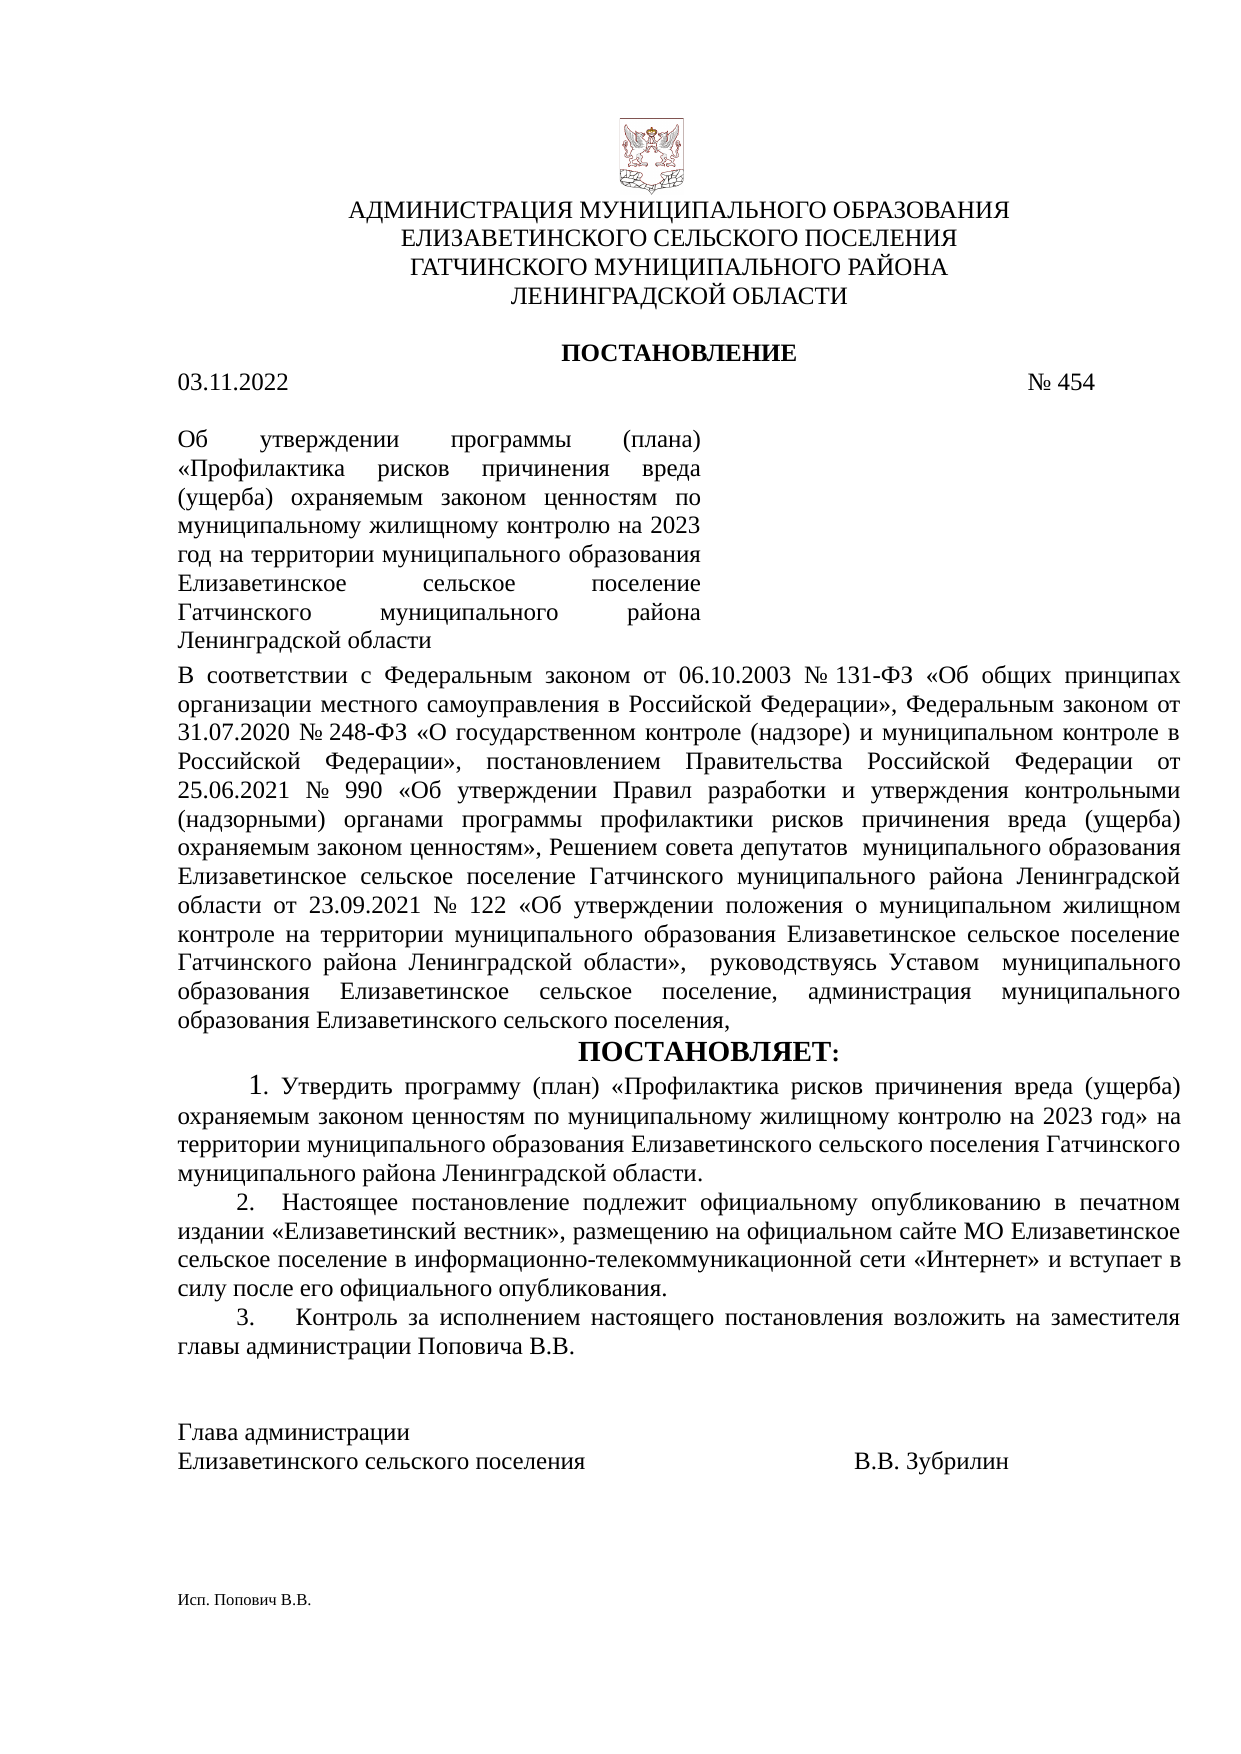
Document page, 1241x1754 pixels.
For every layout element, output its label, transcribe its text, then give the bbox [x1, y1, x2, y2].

text Елизаветинского сельского поселения В.В. Зубрилин [177, 1446, 1181, 1474]
text Исп. Попович В.В. [177, 1589, 1181, 1609]
text 1. Утвердить программу (план) «Профилактика рисков причинения вреда (ущерба) охраняемым законом ценностям по муниципальному жилищному контролю на 2023 год» на территории муниципального образования Елизаветинского сельского поселения Гатчинского муниципального района Ленинградской области. [177, 1067, 1181, 1187]
picture [619, 118, 684, 195]
text ЕЛИЗАВЕТИНСКОГО СЕЛЬСКОГО ПОСЕЛЕНИЯ [177, 223, 1181, 252]
text АДМИНИСТРАЦИЯ МУНИЦИПАЛЬНОГО ОБРАЗОВАНИЯ [177, 195, 1181, 223]
text ГАТЧИНСКОГО МУНИЦИПАЛЬНОГО РАЙОНА [177, 252, 1181, 281]
text Глава администрации [177, 1417, 1181, 1446]
table_header Об утверждении программы (плана) «Профилактика рисков причинения вреда (ущерба) охраняемым законом ценностям по муниципальному жилищному контролю на 2023 год на территории муниципального образования Елизаветинское сельское поселение Гатчинского муниципального района Ленинградской области [166, 424, 712, 660]
text ПОСТАНОВЛЕНИЕ [177, 338, 1181, 367]
text ПОСТАНОВЛЯЕТ: [177, 1034, 1181, 1067]
text 03.11.2022 № 454 [177, 367, 1181, 396]
list Контроль за исполнением настоящего постановления возложить на заместителя главы администрации Поповича В.В. [177, 1302, 1181, 1359]
text В соответствии с Федеральным законом от 06.10.2003 № 131-ФЗ «Об общих принципах организации местного самоуправления в Российской Федерации», Федеральным законом от 31.07.2020 № 248-ФЗ «О государственном контроле (надзоре) и муниципальном контроле в Российской Федерации», постановлением Правительства Российской Федерации от 25.06.2021 № 990 «Об утверждении Правил разработки и утверждения контрольными (надзорными) органами программы профилактики рисков причинения вреда (ущерба) охраняемым законом ценностям», Решением совета депутатов муниципального образования Елизаветинское сельское поселение Гатчинского муниципального района Ленинградской области от 23.09.2021 № 122 «Об утверждении положения о муниципальном жилищном контроле на территории муниципального образования Елизаветинское сельское поселение Гатчинского района Ленинградской области», руководствуясь Уставом муниципального образования Елизаветинское сельское поселение, администрация муниципального образования Елизаветинского сельского поселения, [177, 453, 1181, 1034]
text ЛЕНИНГРАДСКОЙ ОБЛАСТИ [177, 281, 1181, 310]
text 2. Настоящее постановление подлежит официальному опубликованию в печатном издании «Елизаветинский вестник», размещению на официальном сайте МО Елизаветинское сельское поселение в информационно-телекоммуникационной сети «Интернет» и вступает в силу после его официального опубликования. [177, 1187, 1181, 1302]
